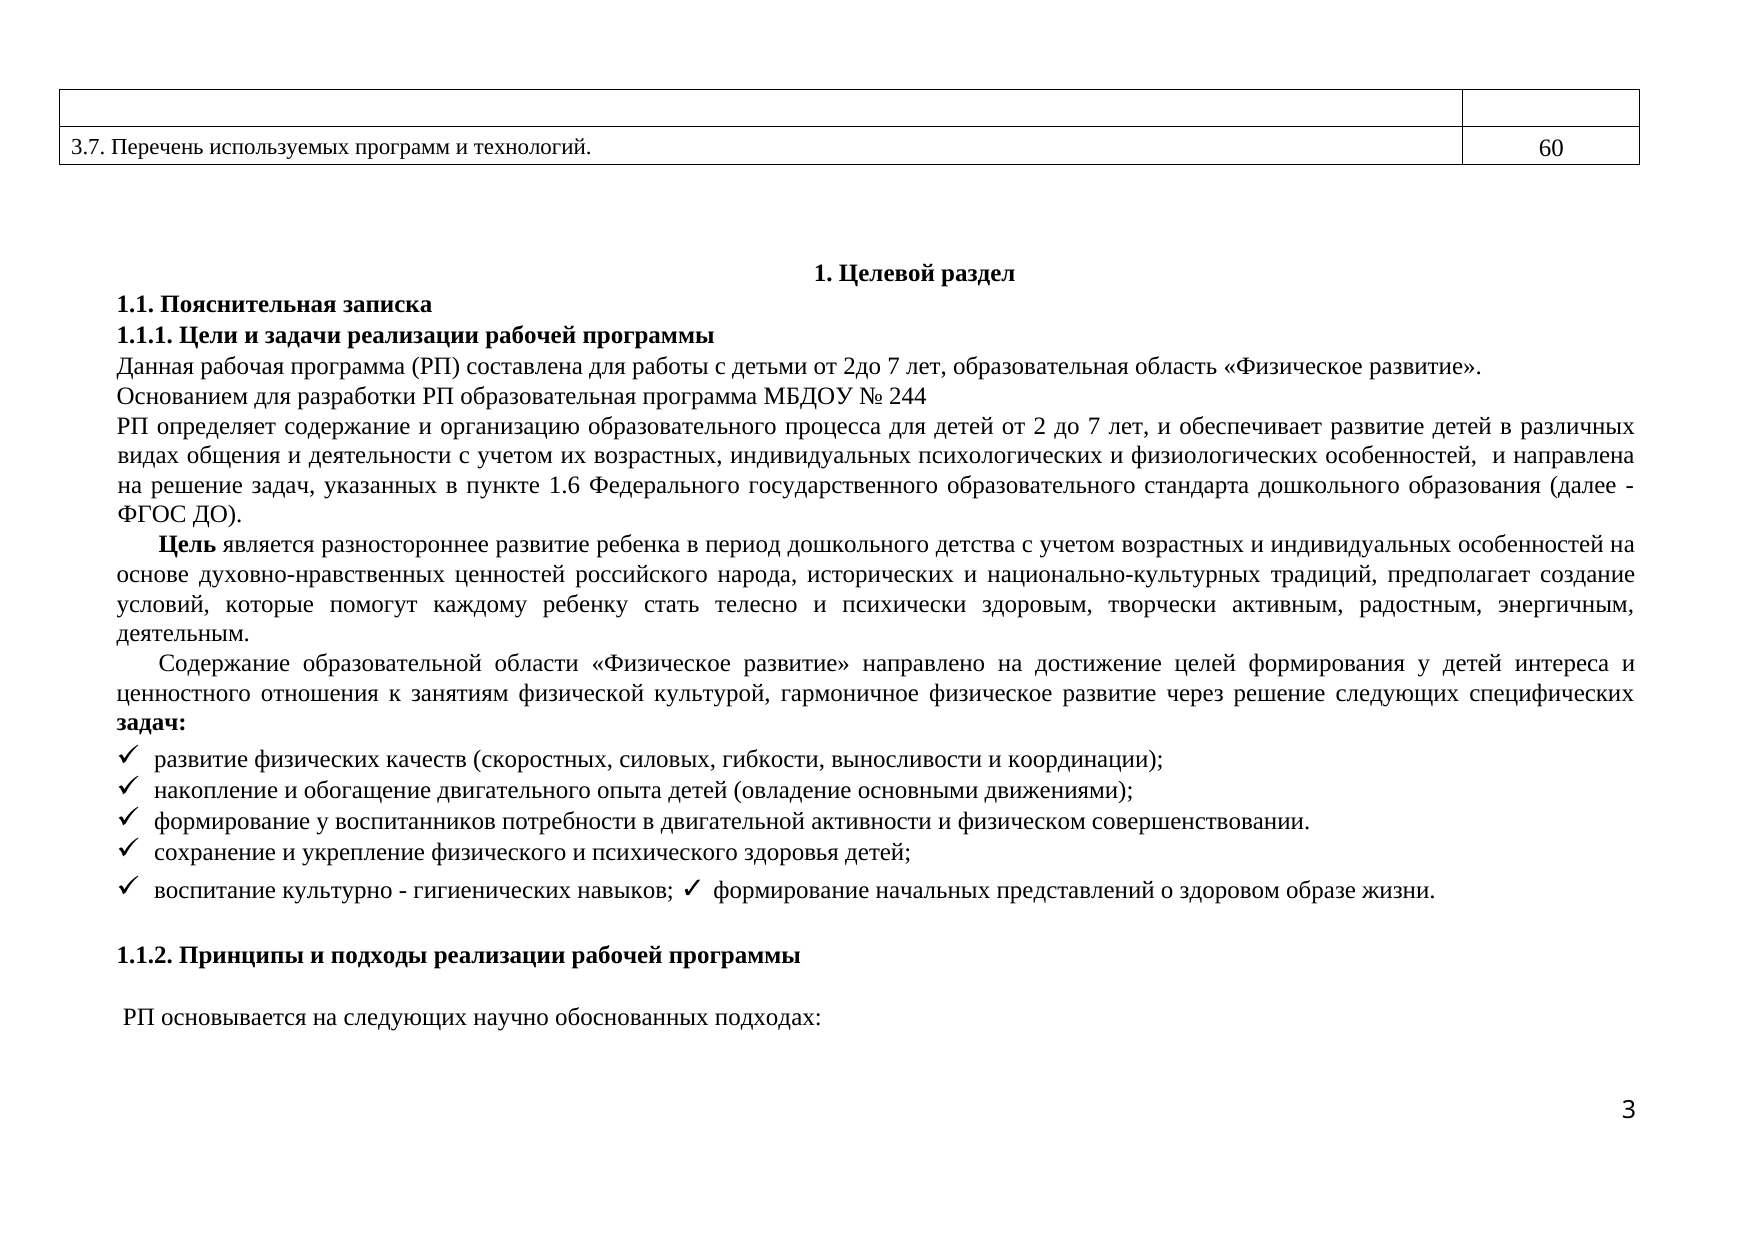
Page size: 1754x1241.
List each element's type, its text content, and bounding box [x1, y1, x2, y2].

table_cell 60 [1463, 127, 1639, 164]
list воспитание культурно - гигиенических навыков; ✓ формирование начальных представлений о здоровом образе жизни. [116, 868, 1636, 907]
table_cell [60, 90, 1462, 126]
text Данная рабочая программа (РП) составлена для работы с детьми от 2до 7 лет, образовательная область «Физическое развитие». [116, 351, 1636, 379]
list развитие физических качеств (скоростных, силовых, гибкости, выносливости и координации); [116, 744, 1636, 774]
list формирование у воспитанников потребности в двигательной активности и физическом совершенствовании. [116, 806, 1636, 836]
text 1.1.1. Цели и задачи реализации рабочей программы [116, 320, 1644, 349]
text РП основывается на следующих научно обоснованных подходах: [116, 1002, 1636, 1031]
table_cell 59 [1463, 90, 1639, 126]
subtitle 1. Целевой раздел [184, 258, 1644, 287]
text 1.1. Пояснительная записка [116, 289, 1644, 318]
table_cell 3.7. Перечень используемых программ и технологий. [60, 127, 1462, 164]
list сохранение и укрепление физического и психического здоровья детей; [116, 837, 1636, 867]
text Основанием для разработки РП образовательная программа МБДОУ № 244 [116, 381, 1636, 409]
text Цель является разностороннее развитие ребенка в период дошкольного детства с учетом возрастных и индивидуальных особенностей на основе духовно-нравственных ценностей российского народа, исторических и национально-культурных традиций, предполагает создание условий, которые помогут каждому ребенку стать телесно и психически здоровым, творчески активным, радостным, энергичным, деятельным. [116, 529, 1636, 647]
text РП определяет содержание и организацию образовательного процесса для детей от 2 до 7 лет, и обеспечивает развитие детей в различных видах общения и деятельности с учетом их возрастных, индивидуальных психологических и физиологических особенностей, и направлена на решение задач, указанных в пункте 1.6 Федерального государственного образовательного стандарта дошкольного образования (далее - ФГОС ДО). [116, 411, 1636, 528]
text Содержание образовательной области «Физическое развитие» направлено на достижение целей формирования у детей интереса и ценностного отношения к занятиям физической культурой, гармоничное физическое развитие через решение следующих специфических задач: [116, 648, 1636, 736]
text 1.1.2. Принципы и подходы реализации рабочей программы [116, 940, 1644, 969]
list накопление и обогащение двигательного опыта детей (овладение основными движениями); [116, 775, 1636, 805]
